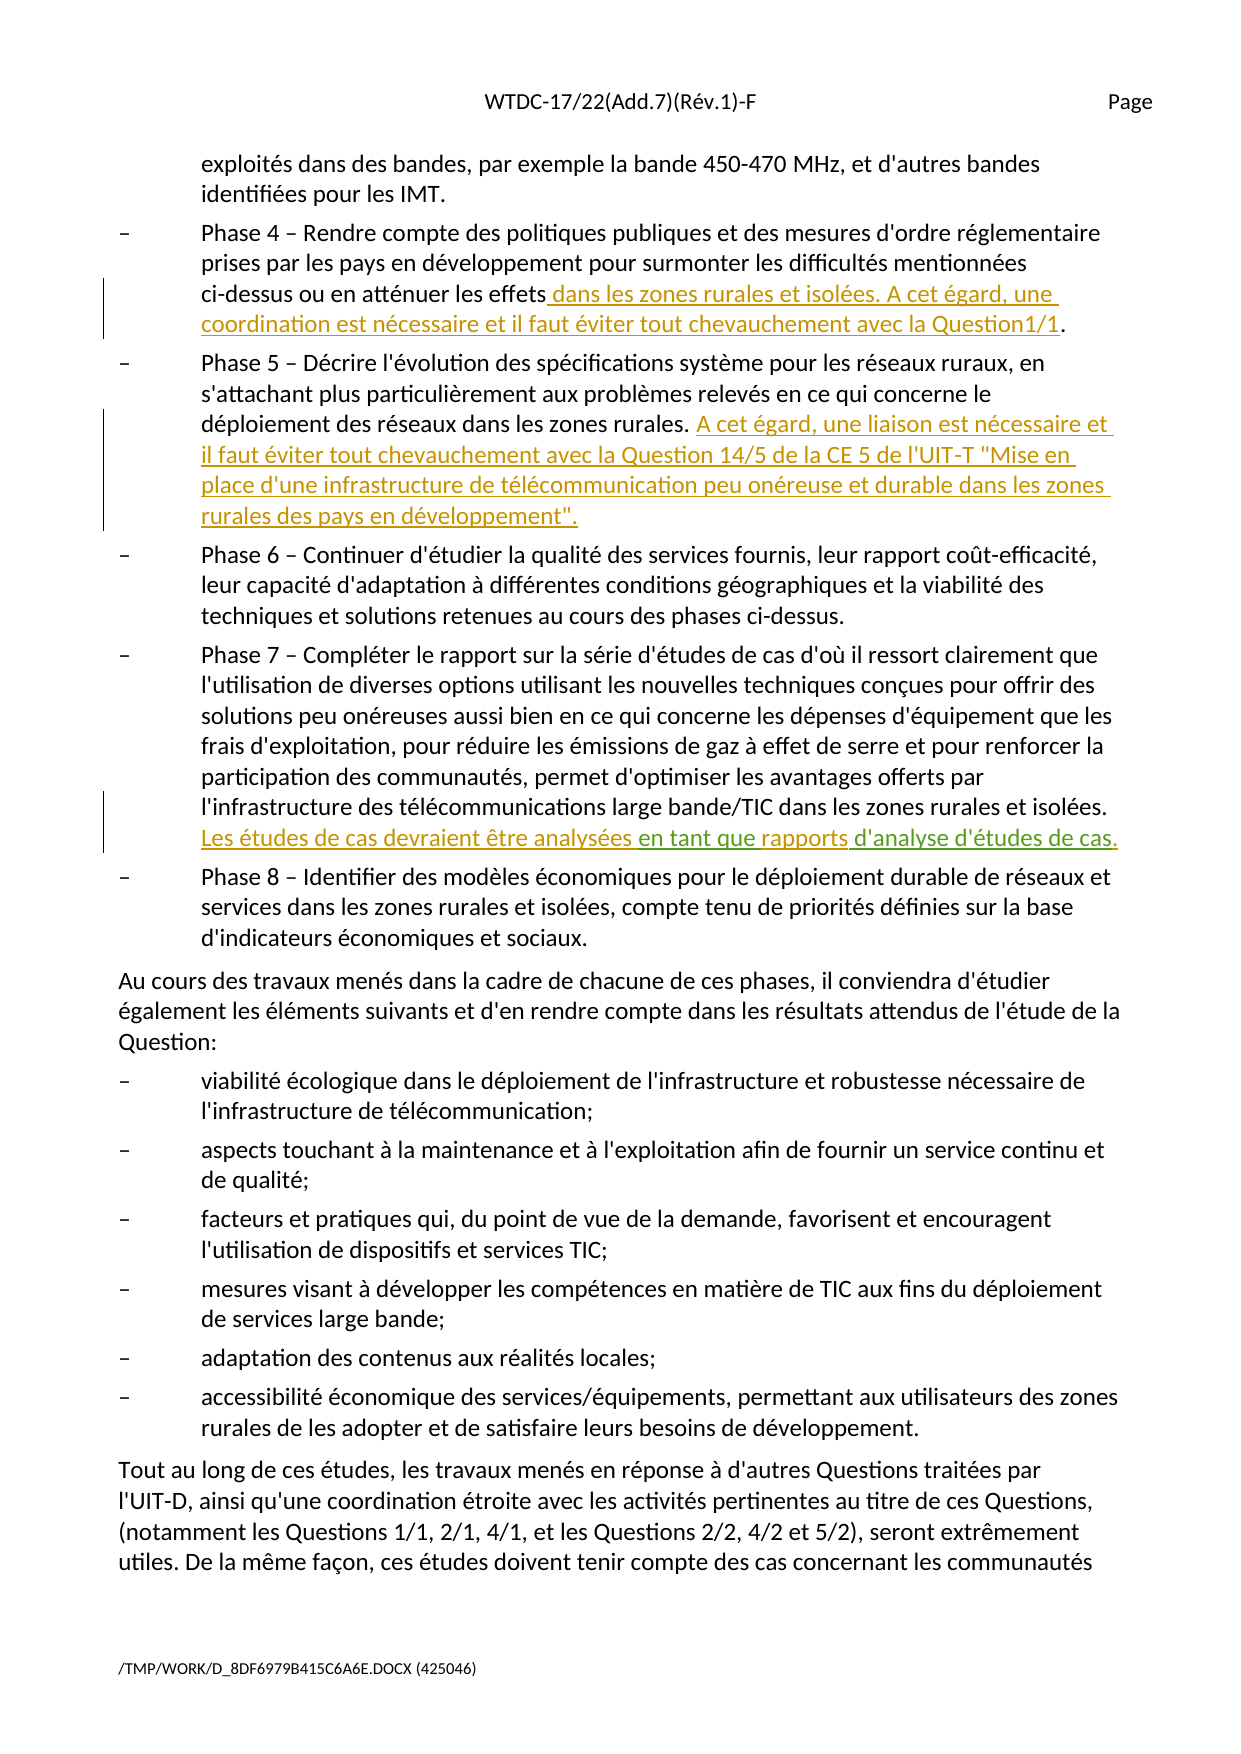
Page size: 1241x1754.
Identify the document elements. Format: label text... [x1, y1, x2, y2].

text – accessibilité économique des services/équipements, permettant aux utilisateurs des zones rurales de les adopter et de satisfaire leurs besoins de développement. [118, 1381, 1122, 1442]
text – adaptation des contenus aux réalités locales; [118, 1342, 1122, 1373]
text – Phase 4 – Rendre compte des politiques publiques et des mesures d'ordre réglementaire prises par les pays en développement pour surmonter les difficultés mentionnées ci-dessus ou en atténuer les effets. [118, 217, 1122, 339]
text – facteurs et pratiques qui, du point de vue de la demande, favorisent et encouragent l'utilisation de dispositifs et services TIC; [118, 1203, 1122, 1264]
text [118, 148, 1122, 209]
text Au cours des travaux menés dans la cadre de chacune de ces phases, il conviendra d'étudier également les éléments suivants et d'en rendre compte dans les résultats attendus de l'étude de la Question: [118, 965, 1122, 1056]
text – Phase 7 – Compléter le rapport sur la série d'études de cas d'où il ressort clairement que l'utilisation de diverses options utilisant les nouvelles techniques conçues pour offrir des solutions peu onéreuses aussi bien en ce qui concerne les dépenses d'équipement que les frais d'exploitation, pour réduire les émissions de gaz à effet de serre et pour renforcer la participation des communautés, permet d'optimiser les avantages offerts par l'infrastructure des télécommunications large bande/TIC dans les zones rurales et isolées. [118, 639, 1122, 852]
text – Phase 5 – Décrire l'évolution des spécifications système pour les réseaux ruraux, en s'attachant plus particulièrement aux problèmes relevés en ce qui concerne le déploiement des réseaux dans les zones rurales. [118, 347, 1122, 531]
text – Phase 6 – Continuer d'étudier la qualité des services fournis, leur rapport coût-efficacité, leur capacité d'adaptation à différentes conditions géographiques et la viabilité des techniques et solutions retenues au cours des phases ci-dessus. [118, 539, 1122, 631]
text – viabilité écologique dans le déploiement de l'infrastructure et robustesse nécessaire de l'infrastructure de télécommunication; [118, 1065, 1122, 1126]
text – Phase 8 – Identifier des modèles économiques pour le déploiement durable de réseaux et services dans les zones rurales et isolées, compte tenu de priorités définies sur la base d'indicateurs économiques et sociaux. [118, 861, 1122, 952]
text – mesures visant à développer les compétences en matière de TIC aux fins du déploiement de services large bande; [118, 1273, 1122, 1334]
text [118, 1455, 1122, 1577]
text – aspects touchant à la maintenance et à l'exploitation afin de fournir un service continu et de qualité; [118, 1134, 1122, 1195]
